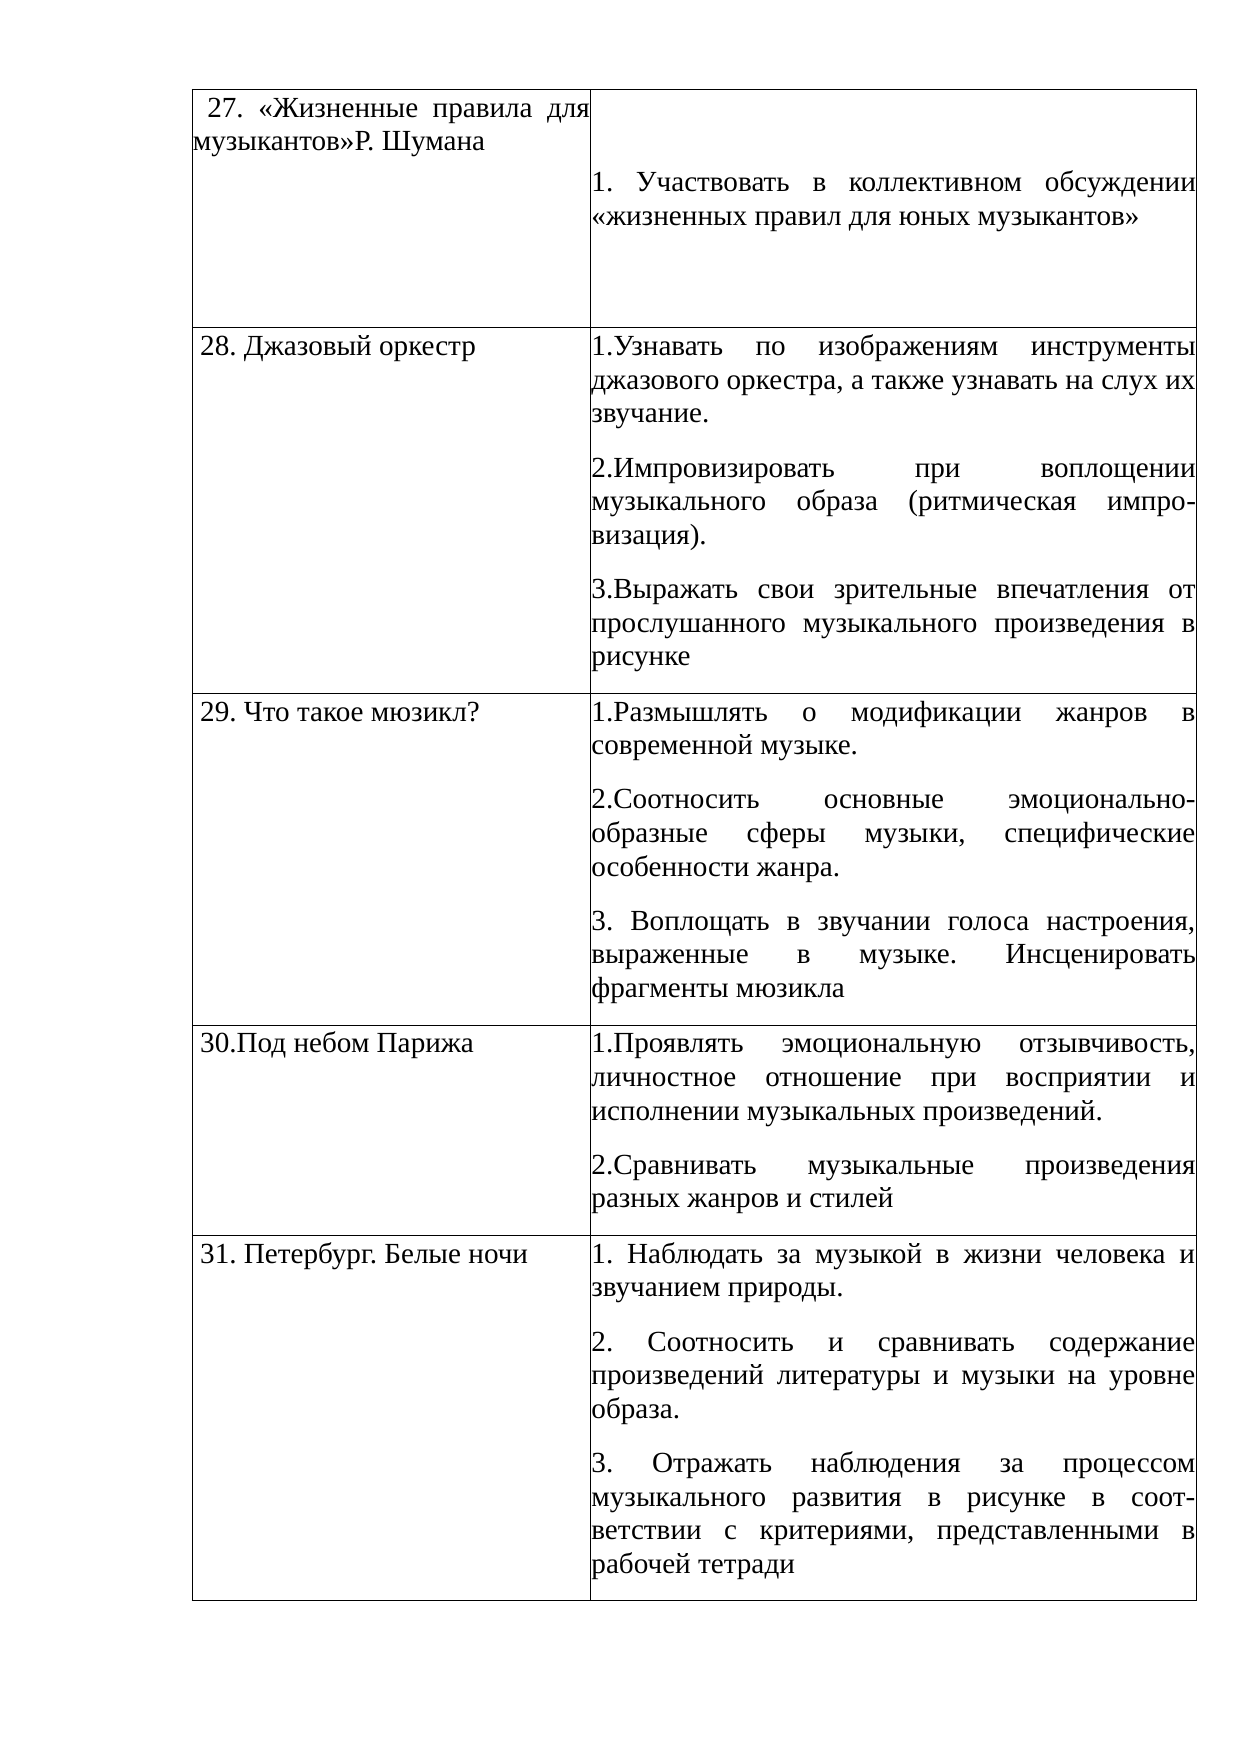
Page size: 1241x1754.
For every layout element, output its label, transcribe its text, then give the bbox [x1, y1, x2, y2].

table_cell 31. Петербург. Белые ночи [193, 1236, 590, 1600]
table_cell 28. Джазовый оркестр [193, 328, 590, 693]
table_cell 27. «Жизненные правила для музыкантов»Р. Шумана [193, 90, 590, 327]
table_cell 29. Что такое мюзикл? [193, 694, 590, 1024]
table_cell 1. Участвовать в коллективном обсуждении «жизненных правил для юных музыкантов» [591, 90, 1196, 327]
table_cell 30.Под небом Парижа [193, 1026, 590, 1235]
table_cell 1.Размышлять о модификации жанров в современной музыке. 2.Соотносить основные эмоционально-образные сферы музыки, специфические особенности жанра. 3. Воплощать в звучании голоса настроения, выраженные в музыке. Инсценировать фрагменты мюзикла [591, 694, 1196, 1024]
table_cell 1. Наблюдать за музыкой в жизни человека и звучанием природы. 2. Соотносить и сравнивать содержание произведений литературы и музыки на уровне образа. 3. Отражать наблюдения за процессом музыкального развития в рисунке в соот-ветствии с критериями, представленными в рабочей тетради [591, 1236, 1196, 1600]
table_cell 1.Проявлять эмоциональную отзывчивость, личностное отношение при восприятии и исполнении музыкальных произведений. 2.Сравнивать музыкальные произведения разных жанров и стилей [591, 1026, 1196, 1235]
table_cell 1.Узнавать по изображениям инструменты джазового оркестра, а также узнавать на слух их звучание. 2.Импровизировать при воплощении музыкального образа (ритмическая импровизация). 3.Выражать свои зрительные впечатления от прослушанного музыкального произведения в рисунке [591, 328, 1196, 693]
